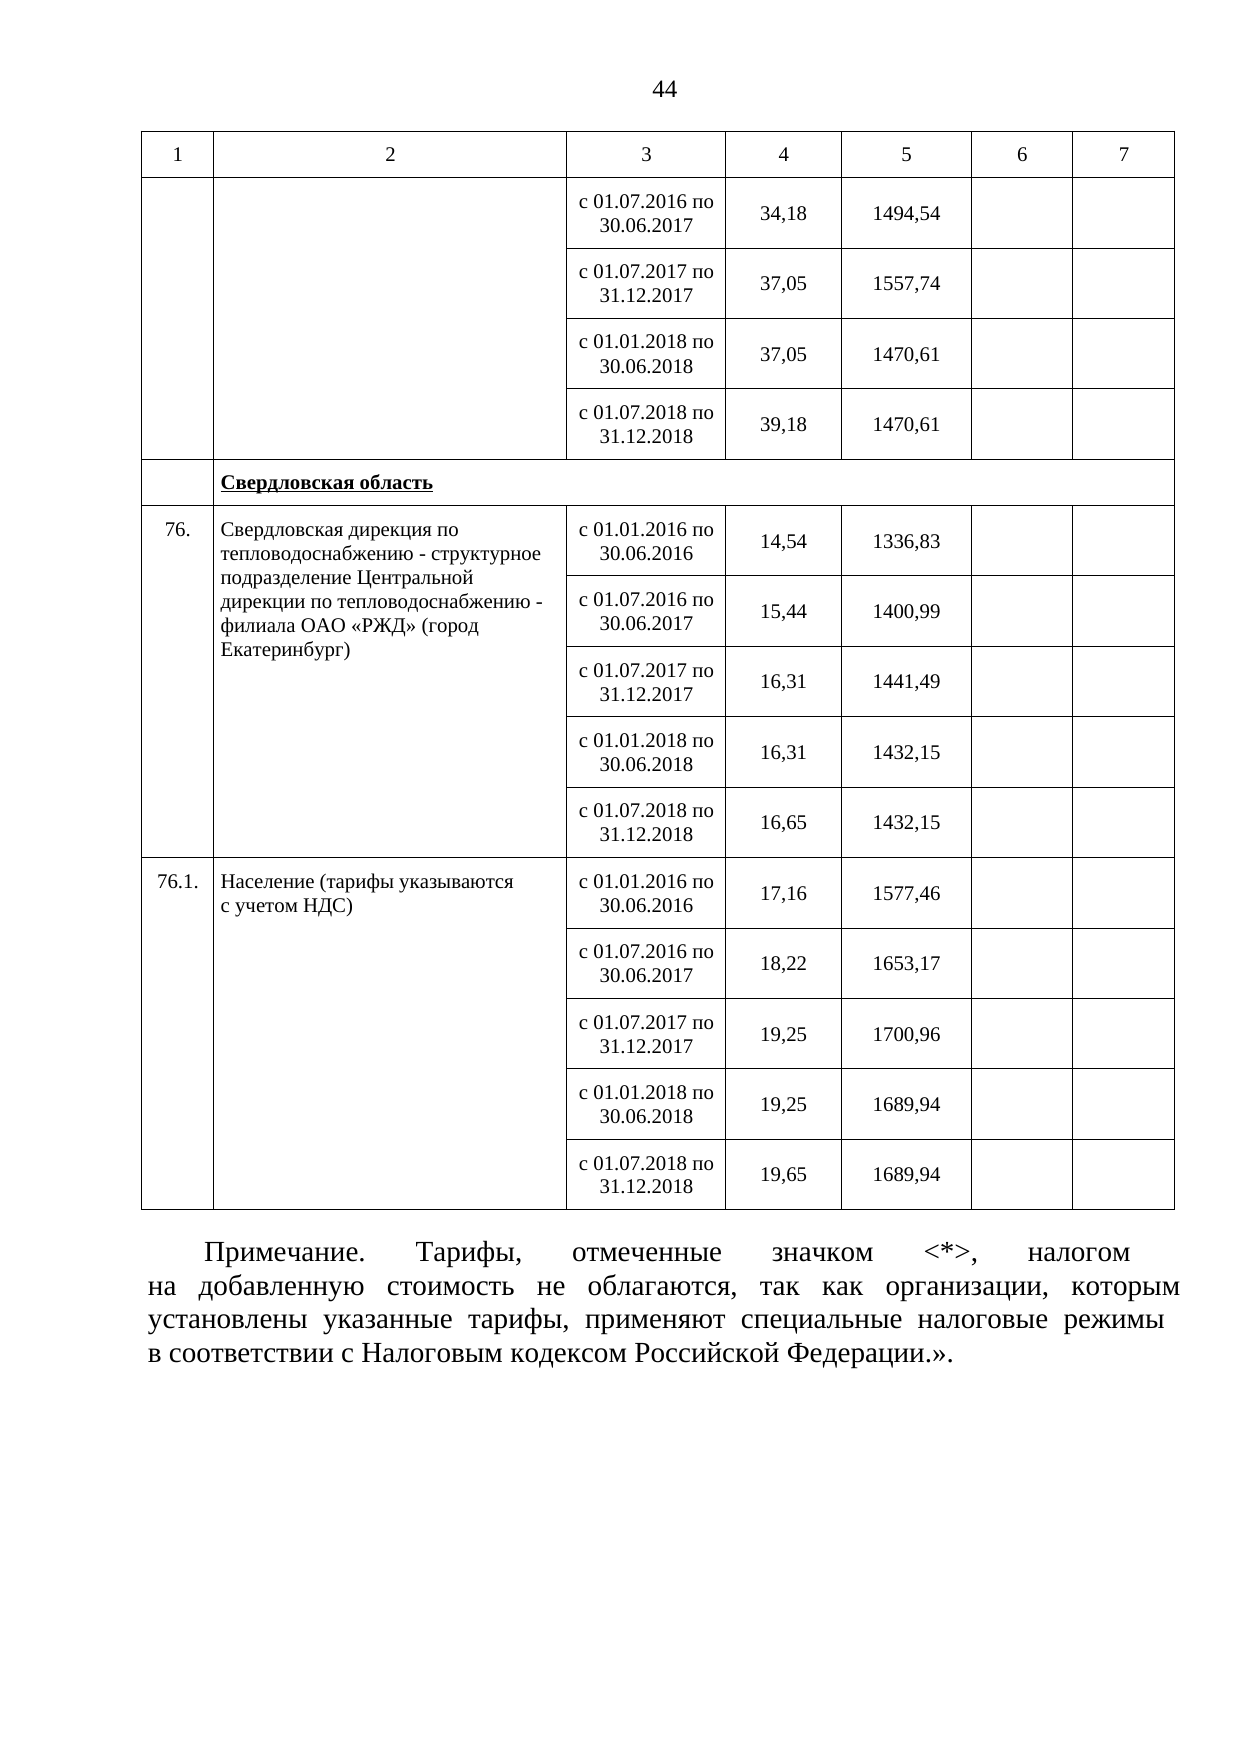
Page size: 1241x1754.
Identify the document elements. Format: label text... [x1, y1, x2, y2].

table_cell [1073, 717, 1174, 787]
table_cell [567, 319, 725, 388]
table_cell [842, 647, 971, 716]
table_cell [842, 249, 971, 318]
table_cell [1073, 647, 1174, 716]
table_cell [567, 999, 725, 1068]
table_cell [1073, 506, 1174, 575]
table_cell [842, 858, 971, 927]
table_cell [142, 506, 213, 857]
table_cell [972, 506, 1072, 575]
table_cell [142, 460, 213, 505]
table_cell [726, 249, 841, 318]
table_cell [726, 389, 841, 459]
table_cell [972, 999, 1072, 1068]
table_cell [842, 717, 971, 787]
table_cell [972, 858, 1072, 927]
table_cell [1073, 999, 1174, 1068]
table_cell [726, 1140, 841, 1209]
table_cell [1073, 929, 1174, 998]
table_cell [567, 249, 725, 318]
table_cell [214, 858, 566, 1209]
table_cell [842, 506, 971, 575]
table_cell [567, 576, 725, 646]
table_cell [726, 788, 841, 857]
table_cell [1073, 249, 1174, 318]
table_header 2 [214, 132, 566, 177]
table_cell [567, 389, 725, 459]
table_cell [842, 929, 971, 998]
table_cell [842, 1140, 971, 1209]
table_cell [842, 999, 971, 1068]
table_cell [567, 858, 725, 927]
table_header 7 [1073, 132, 1174, 177]
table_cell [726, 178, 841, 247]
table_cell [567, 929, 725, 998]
table_header 4 [726, 132, 841, 177]
table_header 5 [842, 132, 971, 177]
text Примечание. Тарифы, отмеченные значком <*>, налогом на добавленную стоимость не облагаются, так как организации, которым установлены указанные тарифы, применяют специальные налоговые режимы в соответствии с Налоговым кодексом Российской Федерации.». [148, 1234, 1181, 1368]
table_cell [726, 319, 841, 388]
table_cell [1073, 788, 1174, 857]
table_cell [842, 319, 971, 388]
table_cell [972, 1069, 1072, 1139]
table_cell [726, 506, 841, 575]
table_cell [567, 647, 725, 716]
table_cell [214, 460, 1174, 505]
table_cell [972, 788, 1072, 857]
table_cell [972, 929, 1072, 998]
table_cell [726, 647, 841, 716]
table_header 3 [567, 132, 725, 177]
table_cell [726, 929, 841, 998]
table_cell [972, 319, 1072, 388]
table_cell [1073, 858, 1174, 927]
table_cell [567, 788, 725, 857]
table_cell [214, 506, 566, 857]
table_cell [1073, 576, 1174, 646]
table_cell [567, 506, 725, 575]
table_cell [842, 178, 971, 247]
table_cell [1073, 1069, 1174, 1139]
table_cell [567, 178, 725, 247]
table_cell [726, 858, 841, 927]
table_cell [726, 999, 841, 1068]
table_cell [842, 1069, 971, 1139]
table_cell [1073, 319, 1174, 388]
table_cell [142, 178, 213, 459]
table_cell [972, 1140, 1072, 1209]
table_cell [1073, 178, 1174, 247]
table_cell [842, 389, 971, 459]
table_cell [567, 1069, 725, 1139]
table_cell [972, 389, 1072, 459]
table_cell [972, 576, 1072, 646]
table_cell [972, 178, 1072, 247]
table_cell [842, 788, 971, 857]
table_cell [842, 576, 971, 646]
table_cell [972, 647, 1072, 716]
table_header 1 [142, 132, 213, 177]
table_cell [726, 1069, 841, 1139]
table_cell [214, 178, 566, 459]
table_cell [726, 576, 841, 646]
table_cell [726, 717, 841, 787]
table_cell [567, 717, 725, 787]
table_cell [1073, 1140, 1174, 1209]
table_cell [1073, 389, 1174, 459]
table_header 6 [972, 132, 1072, 177]
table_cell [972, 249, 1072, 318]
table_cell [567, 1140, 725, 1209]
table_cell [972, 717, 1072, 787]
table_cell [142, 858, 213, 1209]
